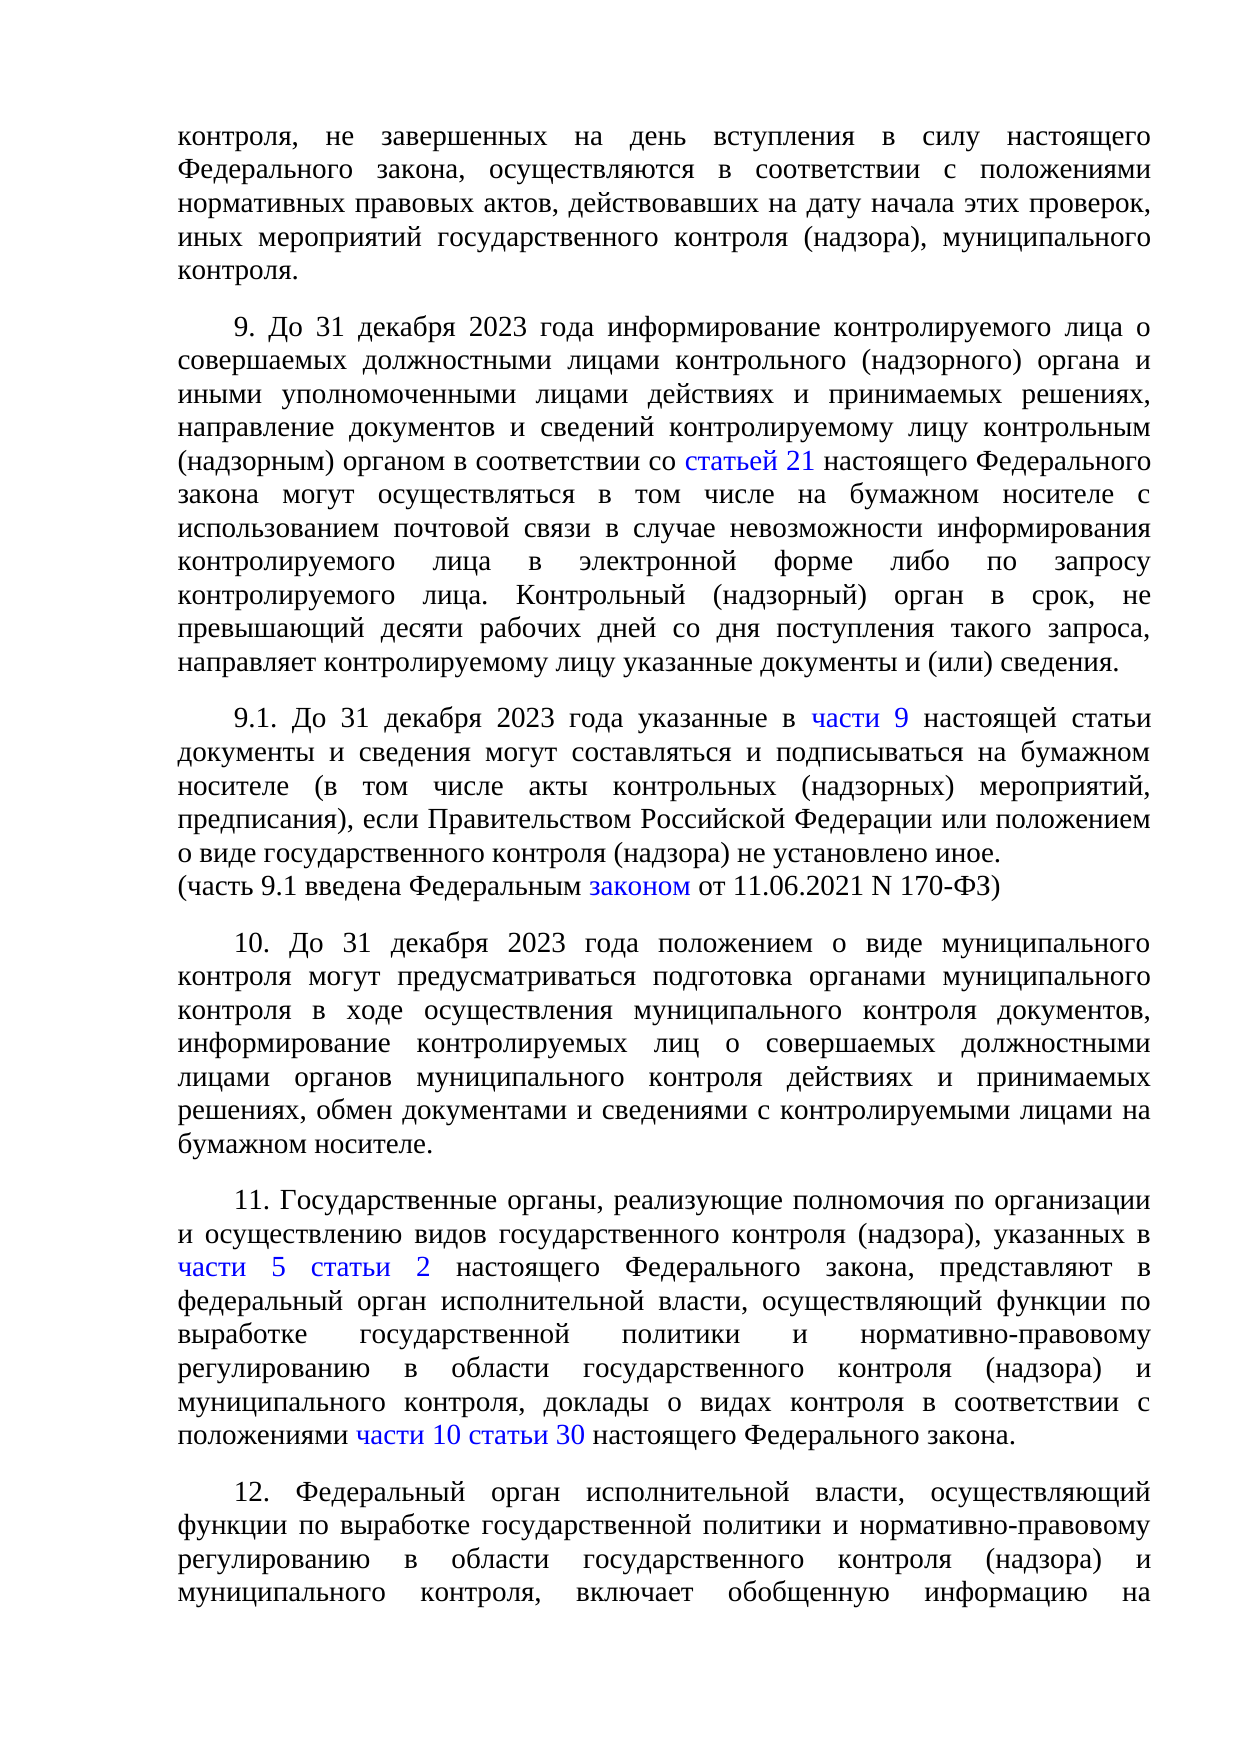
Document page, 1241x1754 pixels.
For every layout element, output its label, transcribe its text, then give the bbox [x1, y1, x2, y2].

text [177, 1474, 1152, 1608]
text 11. Государственные органы, реализующие полномочия по организации и осуществлению видов государственного контроля (надзора), указанных в части 5 статьи 2 настоящего Федерального закона, представляют в федеральный орган исполнительной власти, осуществляющий функции по выработке государственной политики и нормативно-правовому регулированию в области государственного контроля (надзора) и муниципального контроля, доклады о видах контроля в соответствии с положениями части 10 статьи 30 настоящего Федерального закона. [177, 1182, 1152, 1451]
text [177, 118, 1152, 286]
text 10. До 31 декабря 2023 года положением о виде муниципального контроля могут предусматриваться подготовка органами муниципального контроля в ходе осуществления муниципального контроля документов, информирование контролируемых лиц о совершаемых должностными лицами органов муниципального контроля действиях и принимаемых решениях, обмен документами и сведениями с контролируемыми лицами на бумажном носителе. [177, 925, 1152, 1159]
text 9. До 31 декабря 2023 года информирование контролируемого лица о совершаемых должностными лицами контрольного (надзорного) органа и иными уполномоченными лицами действиях и принимаемых решениях, направление документов и сведений контролируемому лицу контрольным (надзорным) органом в соответствии со статьей 21 настоящего Федерального закона могут осуществляться в том числе на бумажном носителе с использованием почтовой связи в случае невозможности информирования контролируемого лица в электронной форме либо по запросу контролируемого лица. Контрольный (надзорный) орган в срок, не превышающий десяти рабочих дней со дня поступления такого запроса, направляет контролируемому лицу указанные документы и (или) сведения. [177, 309, 1152, 678]
text 9.1. До 31 декабря 2023 года указанные в части 9 настоящей статьи документы и сведения могут составляться и подписываться на бумажном носителе (в том числе акты контрольных (надзорных) мероприятий, предписания), если Правительством Российской Федерации или положением о виде государственного контроля (надзора) не установлено иное. [177, 701, 1152, 868]
text (часть 9.1 введена Федеральным законом от 11.06.2021 N 170-ФЗ) [177, 868, 1152, 902]
